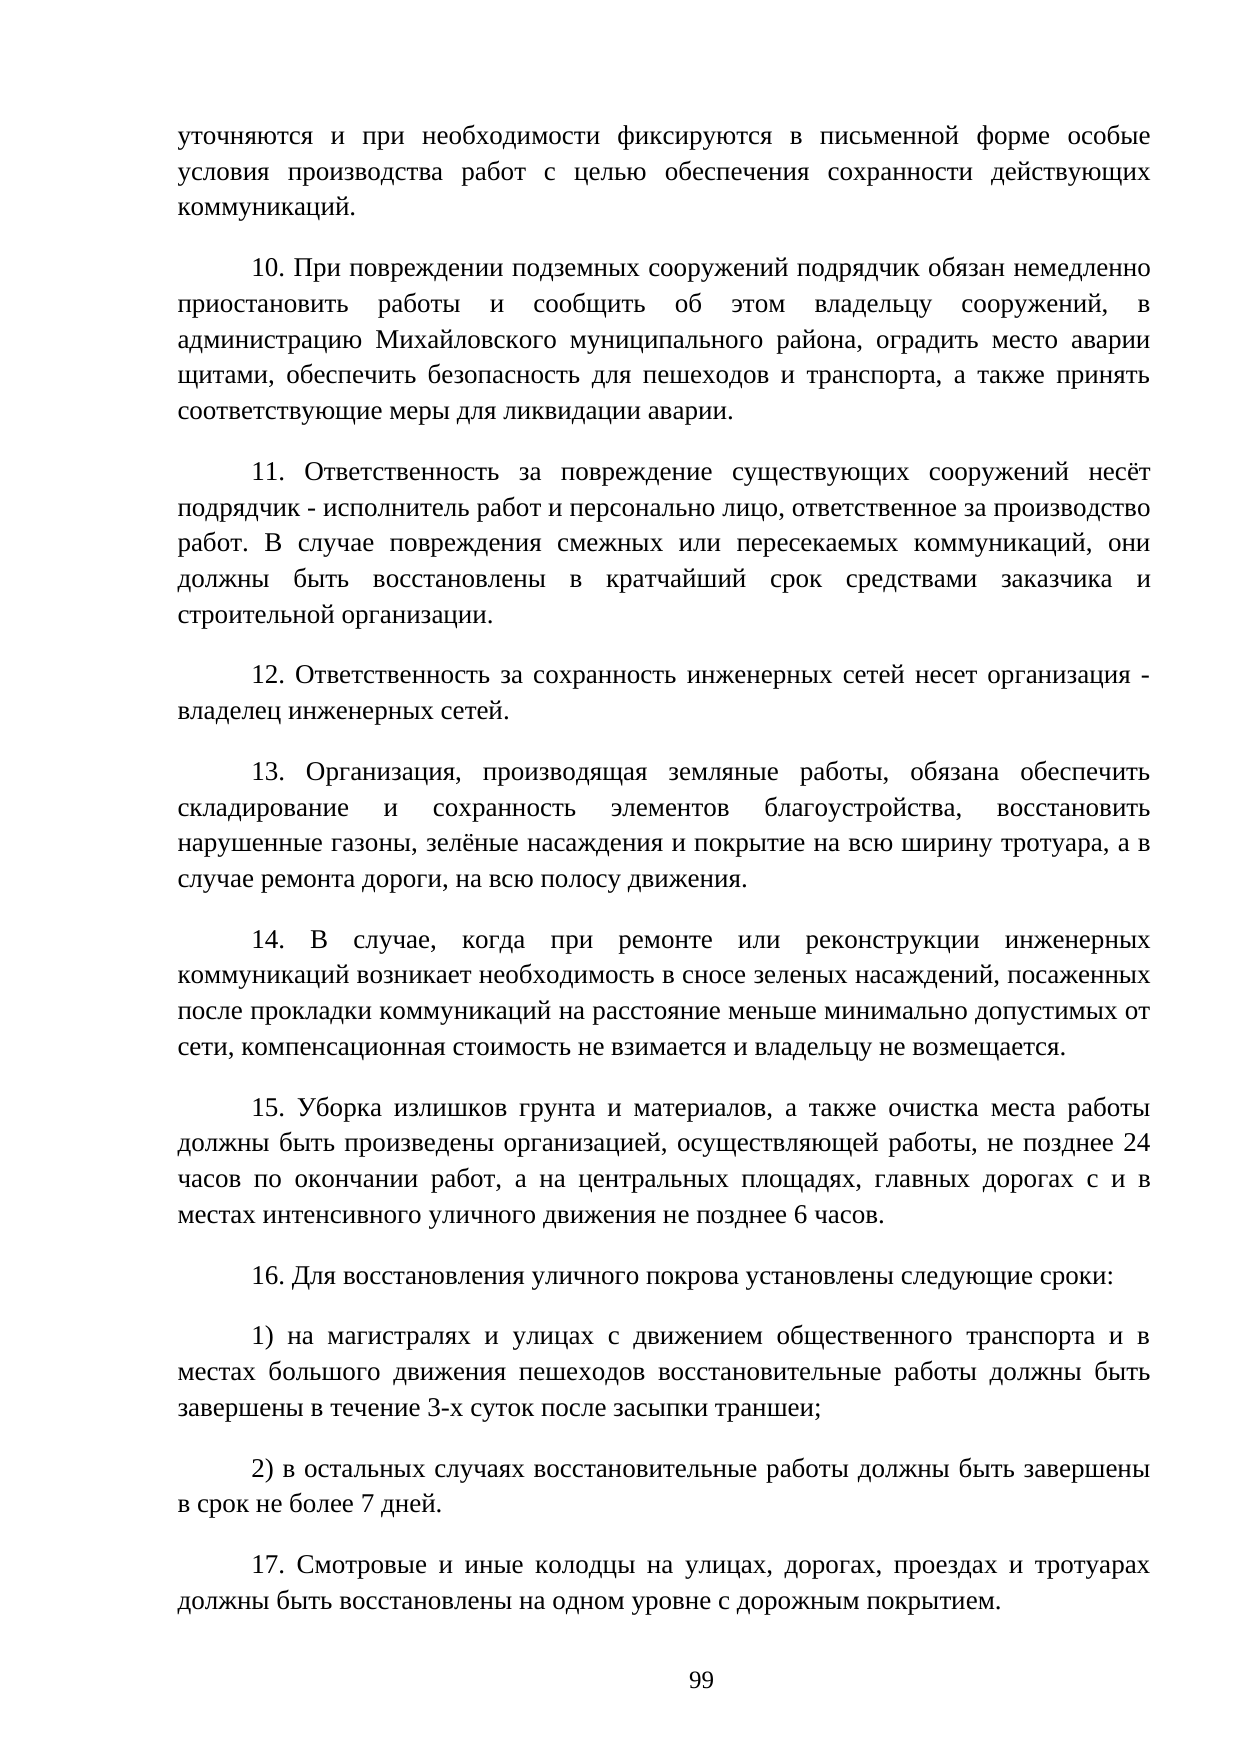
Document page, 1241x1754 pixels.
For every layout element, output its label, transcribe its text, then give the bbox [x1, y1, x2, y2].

text 11. Ответственность за повреждение существующих сооружений несёт подрядчик - исполнитель работ и персонально лицо, ответственное за производство работ. В случае повреждения смежных или пересекаемых коммуникаций, они должны быть восстановлены в кратчайший срок средствами заказчика и строительной организации. [177, 455, 1152, 629]
text 16. Для восстановления уличного покрова установлены следующие сроки: [177, 1259, 1152, 1290]
text 10. При повреждении подземных сооружений подрядчик обязан немедленно приостановить работы и сообщить об этом владельцу сооружений, в администрацию Михайловского муниципального района, оградить место аварии щитами, обеспечить безопасность для пешеходов и транспорта, а также принять соответствующие меры для ликвидации аварии. [177, 251, 1152, 425]
text 1) на магистралях и улицах с движением общественного транспорта и в местах большого движения пешеходов восстановительные работы должны быть завершены в течение 3-х суток после засыпки траншеи; [177, 1319, 1152, 1422]
text 2) в остальных случаях восстановительные работы должны быть завершены в срок не более 7 дней. [177, 1452, 1152, 1518]
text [177, 119, 1152, 222]
text 15. Уборка излишков грунта и материалов, а также очистка места работы должны быть произведены организацией, осуществляющей работы, не позднее 24 часов по окончании работ, а на центральных площадях, главных дорогах с и в местах интенсивного уличного движения не позднее 6 часов. [177, 1091, 1152, 1229]
text 12. Ответственность за сохранность инженерных сетей несет организация - владелец инженерных сетей. [177, 658, 1152, 725]
text 13. Организация, производящая земляные работы, обязана обеспечить складирование и сохранность элементов благоустройства, восстановить нарушенные газоны, зелёные насаждения и покрытие на всю ширину тротуара, а в случае ремонта дороги, на всю полосу движения. [177, 755, 1152, 893]
text 17. Смотровые и иные колодцы на улицах, дорогах, проездах и тротуарах должны быть восстановлены на одном уровне с дорожным покрытием. [177, 1548, 1152, 1615]
text 14. В случае, когда при ремонте или реконструкции инженерных коммуникаций возникает необходимость в сносе зеленых насаждений, посаженных после прокладки коммуникаций на расстояние меньше минимально допустимых от сети, компенсационная стоимость не взимается и владельцу не возмещается. [177, 923, 1152, 1061]
